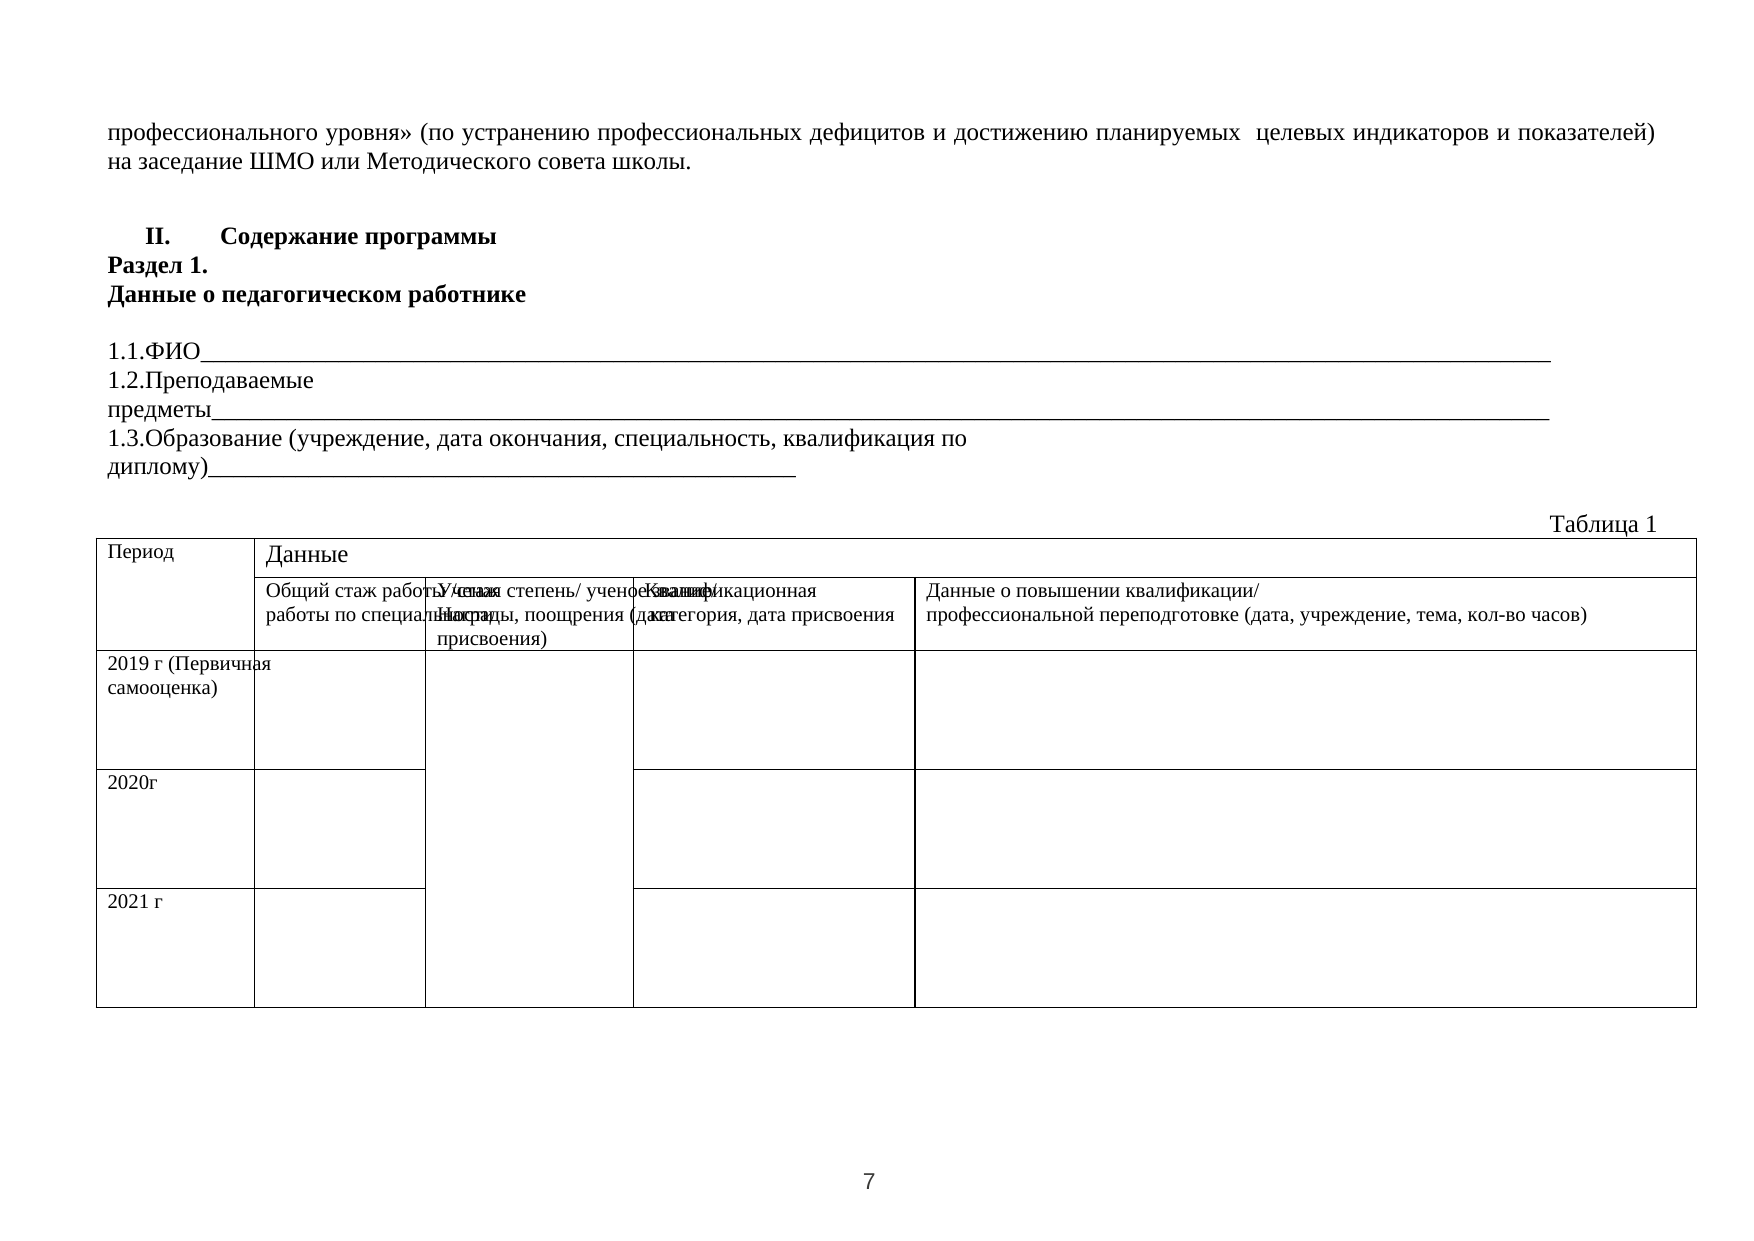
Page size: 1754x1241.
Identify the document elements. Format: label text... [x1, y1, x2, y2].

text Данные о педагогическом работнике [107, 279, 1657, 308]
text 1.1.ФИО____________________________________________________________________________________________________________ [107, 336, 1657, 365]
table_cell Ученая степень/ ученое звание/ Награды, поощрения (дата присвоения) [426, 578, 633, 650]
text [107, 117, 1657, 175]
text 1.3.Образование (учреждение, дата окончания, специальность, квалификация по диплому)_______________________________________________ [107, 423, 1657, 480]
table_header Данные [255, 539, 1696, 577]
table_cell [916, 889, 1696, 1007]
text 1.2.Преподаваемые предметы___________________________________________________________________________________________________________ [107, 365, 1657, 423]
table_cell 2019 г (Первичная самооценка) [97, 651, 254, 769]
table_cell [634, 770, 914, 888]
table_cell Квалификационная категория, дата присвоения [634, 578, 914, 650]
table_cell [255, 770, 425, 888]
table_cell [916, 770, 1696, 888]
table_cell [634, 651, 914, 769]
table_cell [634, 889, 914, 1007]
text Таблица 1 [107, 509, 1657, 538]
table_cell 2021 г [97, 889, 254, 1007]
table_cell [255, 889, 425, 1007]
list Содержание программы [145, 221, 1657, 250]
text Раздел 1. [107, 250, 1657, 279]
table_cell [426, 651, 633, 1007]
table_cell Данные о повышении квалификации/ профессиональной переподготовке (дата, учреждение, тема, кол-во часов) [916, 578, 1696, 650]
table_cell 2020г [97, 770, 254, 888]
table_cell [255, 651, 425, 769]
table_cell [916, 651, 1696, 769]
table_header Период [97, 539, 254, 650]
table_cell Общий стаж работы /стаж работы по специальности [255, 578, 425, 650]
